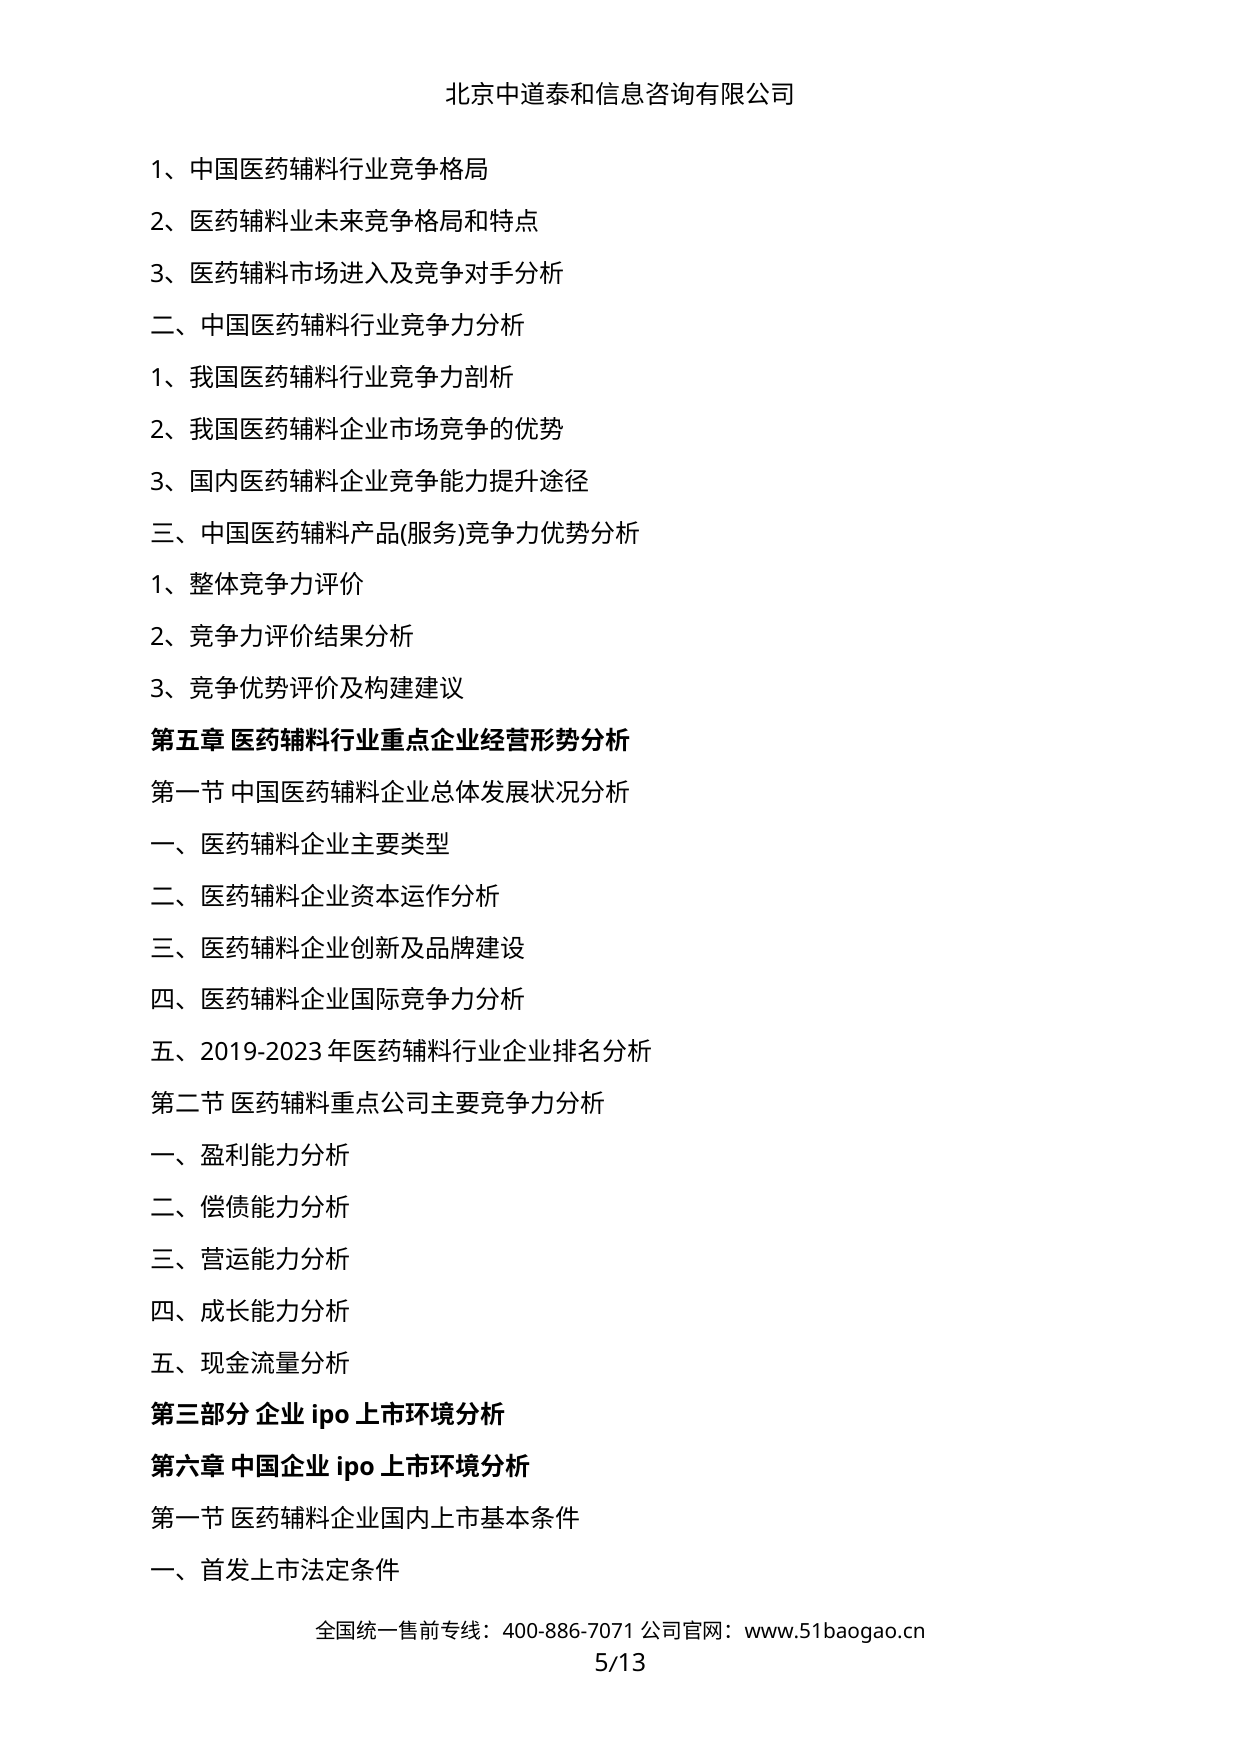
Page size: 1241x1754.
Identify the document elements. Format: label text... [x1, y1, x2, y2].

text 二、偿债能力分析 [150, 1187, 1090, 1224]
text 一、医药辅料企业主要类型 [150, 824, 1090, 861]
text 三、医药辅料企业创新及品牌建设 [150, 928, 1090, 964]
text 第五章 医药辅料行业重点企业经营形势分析 [150, 721, 1090, 757]
text 3、国内医药辅料企业竞争能力提升途径 [150, 461, 1090, 497]
text 2、竞争力评价结果分析 [150, 617, 1090, 653]
text 五、现金流量分析 [150, 1343, 1090, 1379]
text 二、中国医药辅料行业竞争力分析 [150, 306, 1090, 342]
text 1、中国医药辅料行业竞争格局 [150, 150, 1090, 186]
text 第一节 中国医药辅料企业总体发展状况分析 [150, 772, 1090, 809]
text 第三部分 企业ipo上市环境分析 [150, 1395, 1090, 1431]
text 一、盈利能力分析 [150, 1136, 1090, 1172]
text 一、首发上市法定条件 [150, 1551, 1090, 1587]
text 第六章 中国企业ipo上市环境分析 [150, 1447, 1090, 1483]
text 第二节 医药辅料重点公司主要竞争力分析 [150, 1084, 1090, 1120]
text 1、整体竞争力评价 [150, 565, 1090, 601]
text 2、我国医药辅料企业市场竞争的优势 [150, 409, 1090, 446]
text 三、中国医药辅料产品(服务)竞争力优势分析 [150, 513, 1090, 549]
text 五、2019-2023年医药辅料行业企业排名分析 [150, 1032, 1090, 1068]
text 三、营运能力分析 [150, 1239, 1090, 1276]
text 四、医药辅料企业国际竞争力分析 [150, 980, 1090, 1016]
text 二、医药辅料企业资本运作分析 [150, 876, 1090, 912]
text 四、成长能力分析 [150, 1291, 1090, 1327]
text 1、我国医药辅料行业竞争力剖析 [150, 357, 1090, 394]
text 3、医药辅料市场进入及竞争对手分析 [150, 254, 1090, 290]
text 3、竞争优势评价及构建建议 [150, 669, 1090, 705]
text 2、医药辅料业未来竞争格局和特点 [150, 202, 1090, 238]
text 第一节 医药辅料企业国内上市基本条件 [150, 1499, 1090, 1535]
